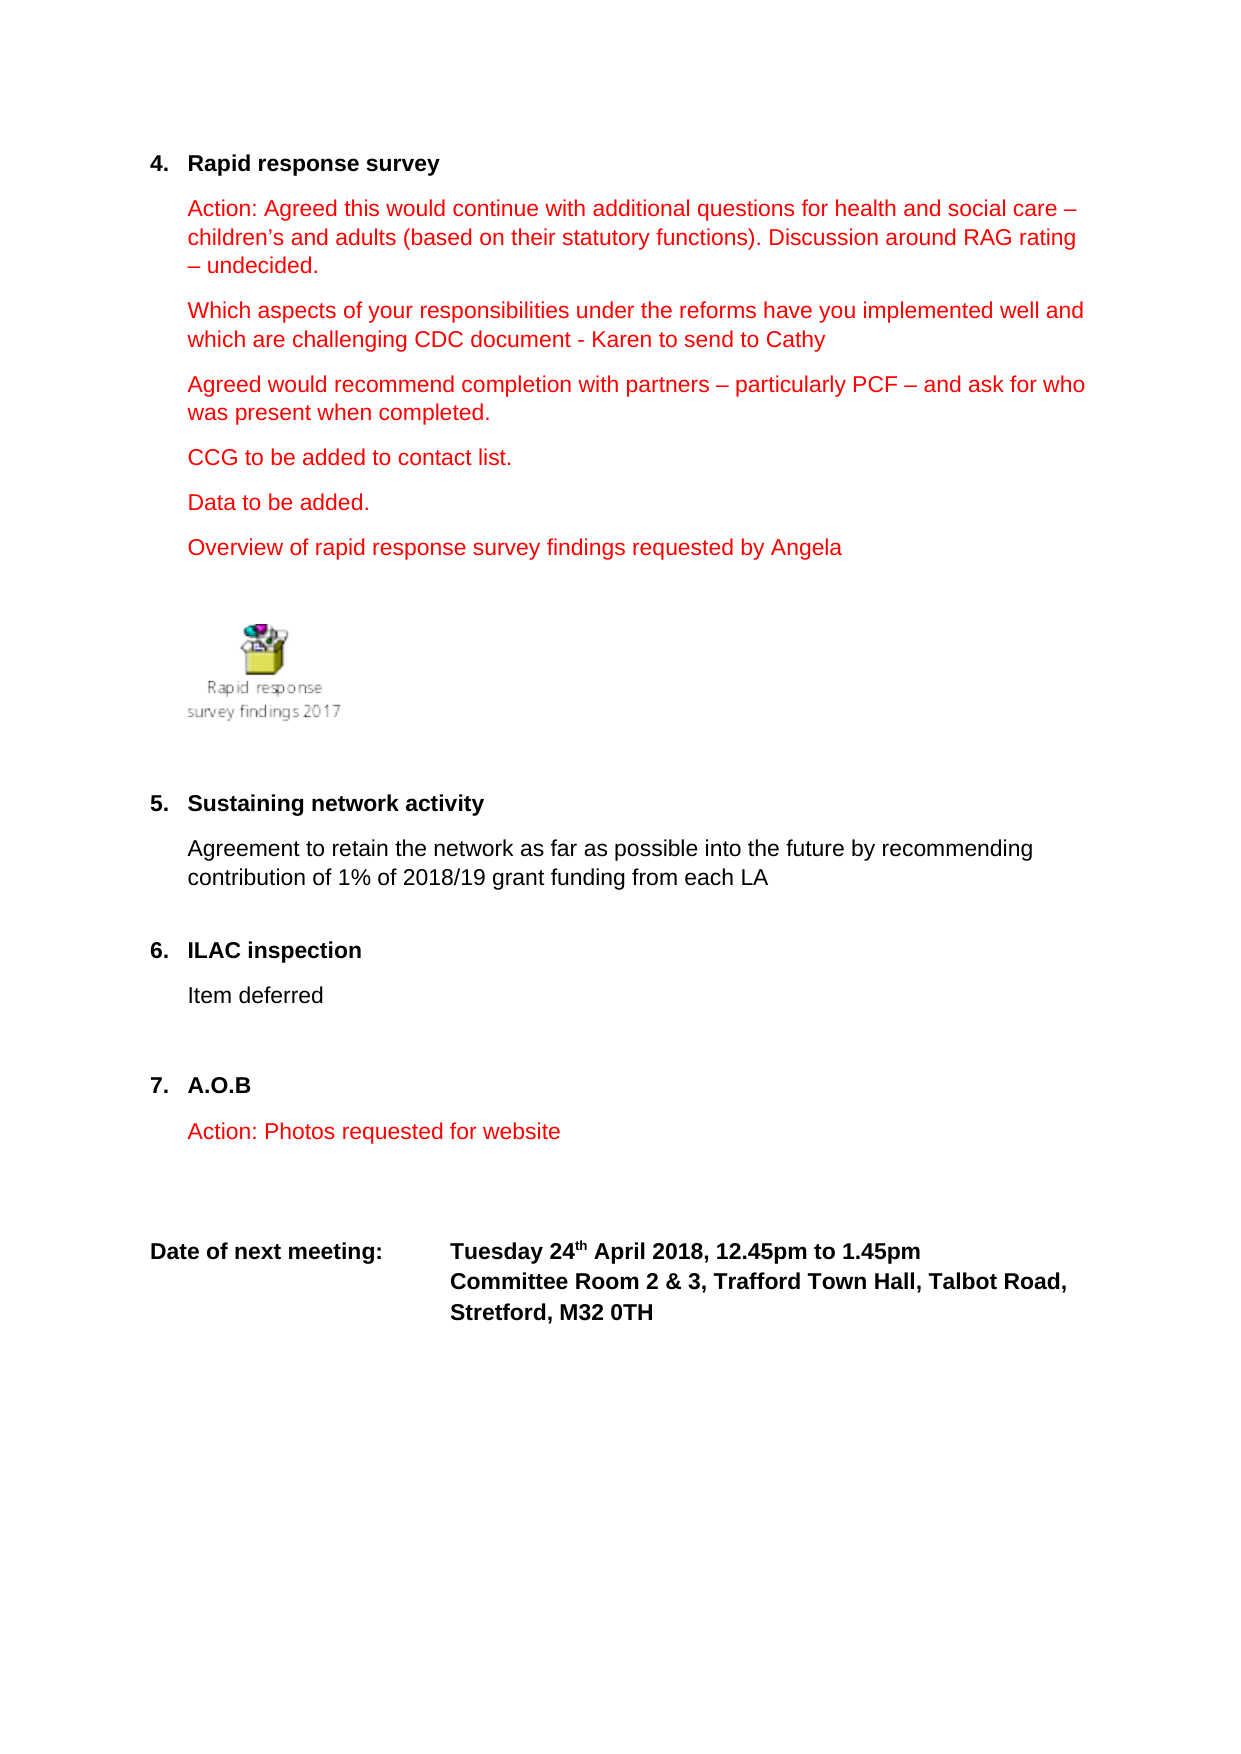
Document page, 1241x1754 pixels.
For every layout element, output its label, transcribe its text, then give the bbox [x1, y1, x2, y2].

text CCG to be added to contact list. [187, 444, 1090, 471]
text Stretford, M32 0TH [150, 1298, 1090, 1325]
text Agreement to retain the network as far as possible into the future by recommending contribution of 1% of 2018/19 grant funding from each LA [187, 835, 1090, 890]
text Item deferred [150, 982, 1090, 1009]
text Data to be added. [187, 489, 1090, 516]
list A.O.B [150, 1072, 1090, 1099]
text Agreed would recommend completion with partners – particularly PCF – and ask for who was present when completed. [187, 371, 1090, 425]
text Overview of rapid response survey findings requested by Angela [187, 534, 1090, 561]
text Action: Photos requested for website [150, 1118, 1090, 1144]
text Date of next meeting: Tuesday 24th April 2018, 12.45pm to 1.45pm Committee Room 2 & 3, Trafford Town Hall, Talbot Road, [150, 1238, 1090, 1295]
list ILAC inspection [150, 937, 1090, 963]
list Sustaining network activity [150, 790, 1090, 816]
list Rapid response survey [150, 150, 1090, 176]
text Action: Agreed this would continue with additional questions for health and social care – children’s and adults (based on their statutory functions). Discussion around RAG rating – undecided. [187, 195, 1090, 278]
text Which aspects of your responsibilities under the reforms have you implemented well and which are challenging CDC document - Karen to send to Cathy [187, 297, 1090, 352]
